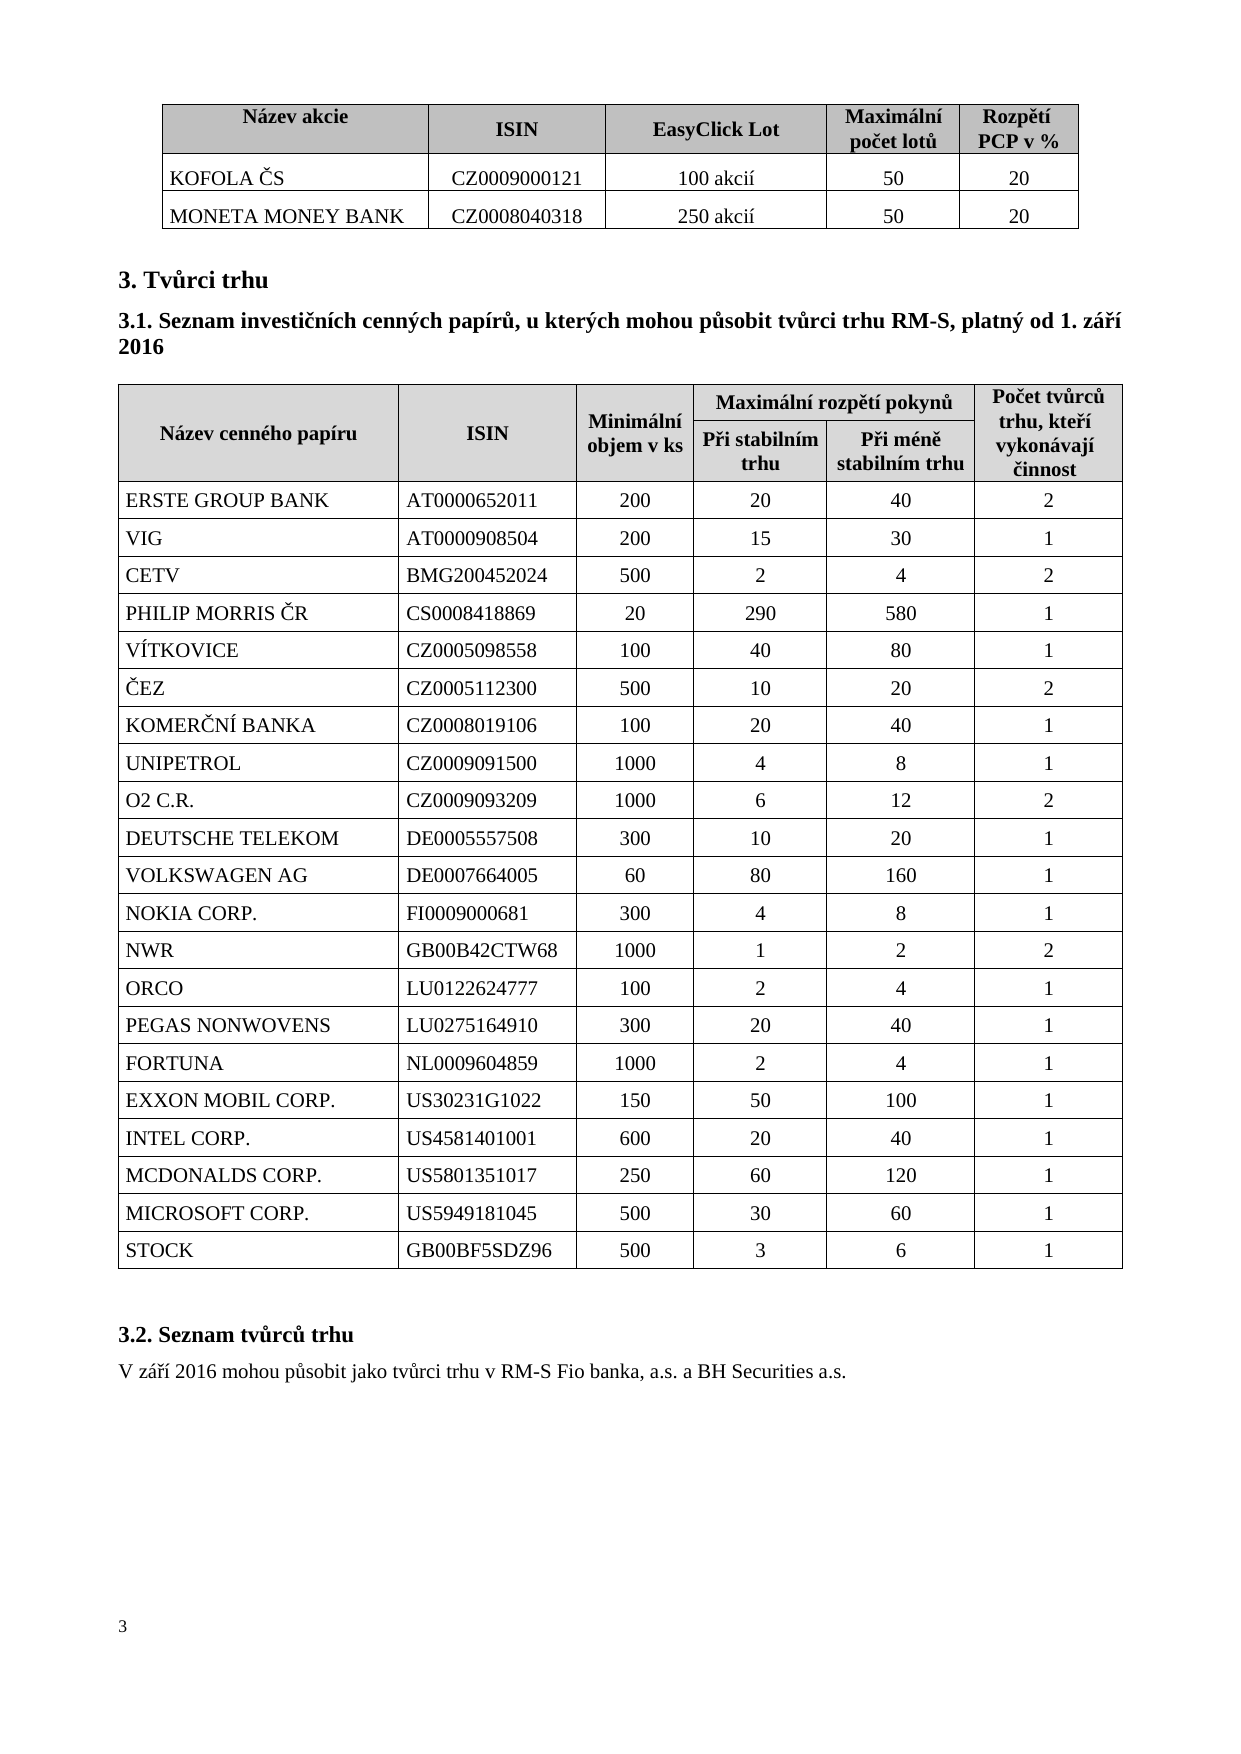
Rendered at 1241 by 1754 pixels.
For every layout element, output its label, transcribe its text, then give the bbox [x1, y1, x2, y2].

table_cell 1 [975, 1194, 1122, 1231]
table_cell GB00BF5SDZ96 [399, 1232, 576, 1268]
table_cell 1 [975, 1007, 1122, 1043]
table_cell 40 [694, 632, 826, 668]
table_cell 1000 [577, 1044, 693, 1081]
table_header Minimální objem v ks [577, 385, 693, 481]
table_cell 50 [694, 1082, 826, 1118]
table_header EasyClick Lot [606, 105, 826, 153]
table_cell 8 [827, 744, 974, 781]
table_cell 1 [694, 932, 826, 968]
table_cell ORCO [119, 969, 398, 1006]
table_cell 2 [827, 932, 974, 968]
table_cell 1000 [577, 782, 693, 818]
table_cell CZ0008019106 [399, 707, 576, 743]
table_cell 20 [577, 594, 693, 631]
table_cell CZ0009000121 [429, 154, 605, 190]
table_cell ČEZ [119, 669, 398, 706]
table_cell O2 C.R. [119, 782, 398, 818]
table_cell CZ0008040318 [429, 191, 605, 228]
table_cell 8 [827, 894, 974, 931]
table_cell 1000 [577, 744, 693, 781]
table_cell US4581401001 [399, 1119, 576, 1156]
table_cell 4 [827, 557, 974, 593]
table_cell 3 [694, 1232, 826, 1268]
table_cell 15 [694, 519, 826, 556]
table_cell 1 [975, 1232, 1122, 1268]
table_cell Vítkovice [119, 632, 398, 668]
table_cell 40 [827, 1119, 974, 1156]
table_header ISIN [399, 385, 576, 481]
table_cell 6 [827, 1232, 974, 1268]
table_cell 580 [827, 594, 974, 631]
table_cell 60 [577, 857, 693, 893]
table_cell 20 [694, 1007, 826, 1043]
table_cell 20 [694, 1119, 826, 1156]
table_cell 1 [975, 857, 1122, 893]
table_cell 50 [827, 154, 959, 190]
table_cell 500 [577, 669, 693, 706]
table_cell 6 [694, 782, 826, 818]
table_cell 20 [827, 819, 974, 856]
table_cell 40 [827, 1007, 974, 1043]
table_cell 290 [694, 594, 826, 631]
table_cell CS0008418869 [399, 594, 576, 631]
table_cell 300 [577, 1007, 693, 1043]
table_cell 40 [827, 482, 974, 518]
table_cell KOFOLA ČS [163, 154, 428, 190]
table_cell 12 [827, 782, 974, 818]
table_cell 2 [975, 782, 1122, 818]
table_cell 80 [827, 632, 974, 668]
table_cell KOMERČNÍ BANKA [119, 707, 398, 743]
table_cell MCDONALDS CORP. [119, 1157, 398, 1193]
table_cell 500 [577, 1194, 693, 1231]
table_cell 1 [975, 894, 1122, 931]
table_cell 1 [975, 594, 1122, 631]
table_cell 250 [577, 1157, 693, 1193]
table_cell 20 [960, 191, 1078, 228]
table_cell 1 [975, 632, 1122, 668]
table_cell 300 [577, 894, 693, 931]
table_cell 10 [694, 819, 826, 856]
table_cell EXXON MOBIL CORP. [119, 1082, 398, 1118]
table_cell PHILIP MORRIS ČR [119, 594, 398, 631]
table_cell INTEL CORP. [119, 1119, 398, 1156]
subtitle 3. Tvůrci trhu [118, 265, 1122, 294]
table_cell NWR [119, 932, 398, 968]
table_header Počet tvůrců trhu, kteří vykonávají činnost [975, 385, 1122, 481]
table_cell 60 [694, 1157, 826, 1193]
table_cell FI0009000681 [399, 894, 576, 931]
table_header ISIN [429, 105, 605, 153]
table_cell 1 [975, 707, 1122, 743]
table_cell 500 [577, 557, 693, 593]
table_cell 1 [975, 744, 1122, 781]
table_cell VIG [119, 519, 398, 556]
table_cell PEGAS NONWOVENS [119, 1007, 398, 1043]
table_cell CETV [119, 557, 398, 593]
table_cell 600 [577, 1119, 693, 1156]
table_cell BMG200452024 [399, 557, 576, 593]
table_cell 4 [827, 969, 974, 1006]
table_cell 2 [694, 969, 826, 1006]
table_cell CZ0009091500 [399, 744, 576, 781]
subtitle 3.1. Seznam investičních cenných papírů, u kterých mohou působit tvůrci trhu RM-S, platný od 1. září 2016 [118, 307, 1122, 359]
table_cell 20 [694, 707, 826, 743]
table_cell 2 [975, 482, 1122, 518]
table_cell 1 [975, 1044, 1122, 1081]
table_cell 2 [694, 1044, 826, 1081]
table_cell DE0007664005 [399, 857, 576, 893]
table_cell MICROSOFT CORP. [119, 1194, 398, 1231]
table_cell GB00B42CTW68 [399, 932, 576, 968]
table_cell 80 [694, 857, 826, 893]
table_cell CZ0005112300 [399, 669, 576, 706]
table_cell US30231G1022 [399, 1082, 576, 1118]
table_cell 100 [577, 632, 693, 668]
table_header Rozpětí PCP v % [960, 105, 1078, 153]
table_cell 30 [694, 1194, 826, 1231]
table_cell CZ0009093209 [399, 782, 576, 818]
table_header Název cenného papíru [119, 385, 398, 481]
table_cell ERSTE GROUP BANK [119, 482, 398, 518]
table_cell STOCK [119, 1232, 398, 1268]
table_header Maximální rozpětí pokynů [694, 385, 974, 420]
table_cell AT0000908504 [399, 519, 576, 556]
table_cell US5801351017 [399, 1157, 576, 1193]
table_cell 1000 [577, 932, 693, 968]
table_cell 100 [577, 707, 693, 743]
table_cell 160 [827, 857, 974, 893]
table_cell 2 [975, 932, 1122, 968]
table_cell AT0000652011 [399, 482, 576, 518]
table_cell 300 [577, 819, 693, 856]
table_cell 150 [577, 1082, 693, 1118]
subtitle V září 2016 mohou působit jako tvůrci trhu v RM-S Fio banka, a.s. a BH Securities a.s. [118, 1359, 1122, 1383]
table_cell Při méně stabilním trhu [827, 421, 974, 481]
table_cell 250 akcií [606, 191, 826, 228]
table_cell LU0122624777 [399, 969, 576, 1006]
table_cell 1 [975, 1082, 1122, 1118]
table_cell DEUTSCHE TELEKOM [119, 819, 398, 856]
table_cell 60 [827, 1194, 974, 1231]
table_cell 2 [694, 557, 826, 593]
table_cell 20 [827, 669, 974, 706]
table_header Název akcie [163, 105, 428, 153]
table_cell 50 [827, 191, 959, 228]
table_cell 20 [694, 482, 826, 518]
table_cell 100 [827, 1082, 974, 1118]
table_cell 40 [827, 707, 974, 743]
table_cell 30 [827, 519, 974, 556]
table_cell 1 [975, 519, 1122, 556]
table_cell 10 [694, 669, 826, 706]
table_cell 1 [975, 819, 1122, 856]
table_cell 1 [975, 1119, 1122, 1156]
table_cell Unipetrol [119, 744, 398, 781]
table_cell 4 [827, 1044, 974, 1081]
table_cell US5949181045 [399, 1194, 576, 1231]
table_cell 200 [577, 482, 693, 518]
table_cell 100 akcií [606, 154, 826, 190]
table_header Maximální počet lotů [827, 105, 959, 153]
table_cell 1 [975, 969, 1122, 1006]
table_cell FORTUNA [119, 1044, 398, 1081]
table_cell LU0275164910 [399, 1007, 576, 1043]
table_cell 2 [975, 557, 1122, 593]
table_cell 100 [577, 969, 693, 1006]
table_cell VOLKSWAGEN AG [119, 857, 398, 893]
table_cell 1 [975, 1157, 1122, 1193]
table_cell CZ0005098558 [399, 632, 576, 668]
table_cell 500 [577, 1232, 693, 1268]
table_cell 4 [694, 744, 826, 781]
table_cell 2 [975, 669, 1122, 706]
table_cell NOKIA CORP. [119, 894, 398, 931]
table_cell DE0005557508 [399, 819, 576, 856]
table_cell 4 [694, 894, 826, 931]
table_cell 200 [577, 519, 693, 556]
table_cell 120 [827, 1157, 974, 1193]
subtitle 3.2. Seznam tvůrců trhu [118, 1321, 1122, 1347]
table_cell Při stabilním trhu [694, 421, 826, 481]
table_cell NL0009604859 [399, 1044, 576, 1081]
table_cell MONETA MONEY BANK [163, 191, 428, 228]
table_cell 20 [960, 154, 1078, 190]
